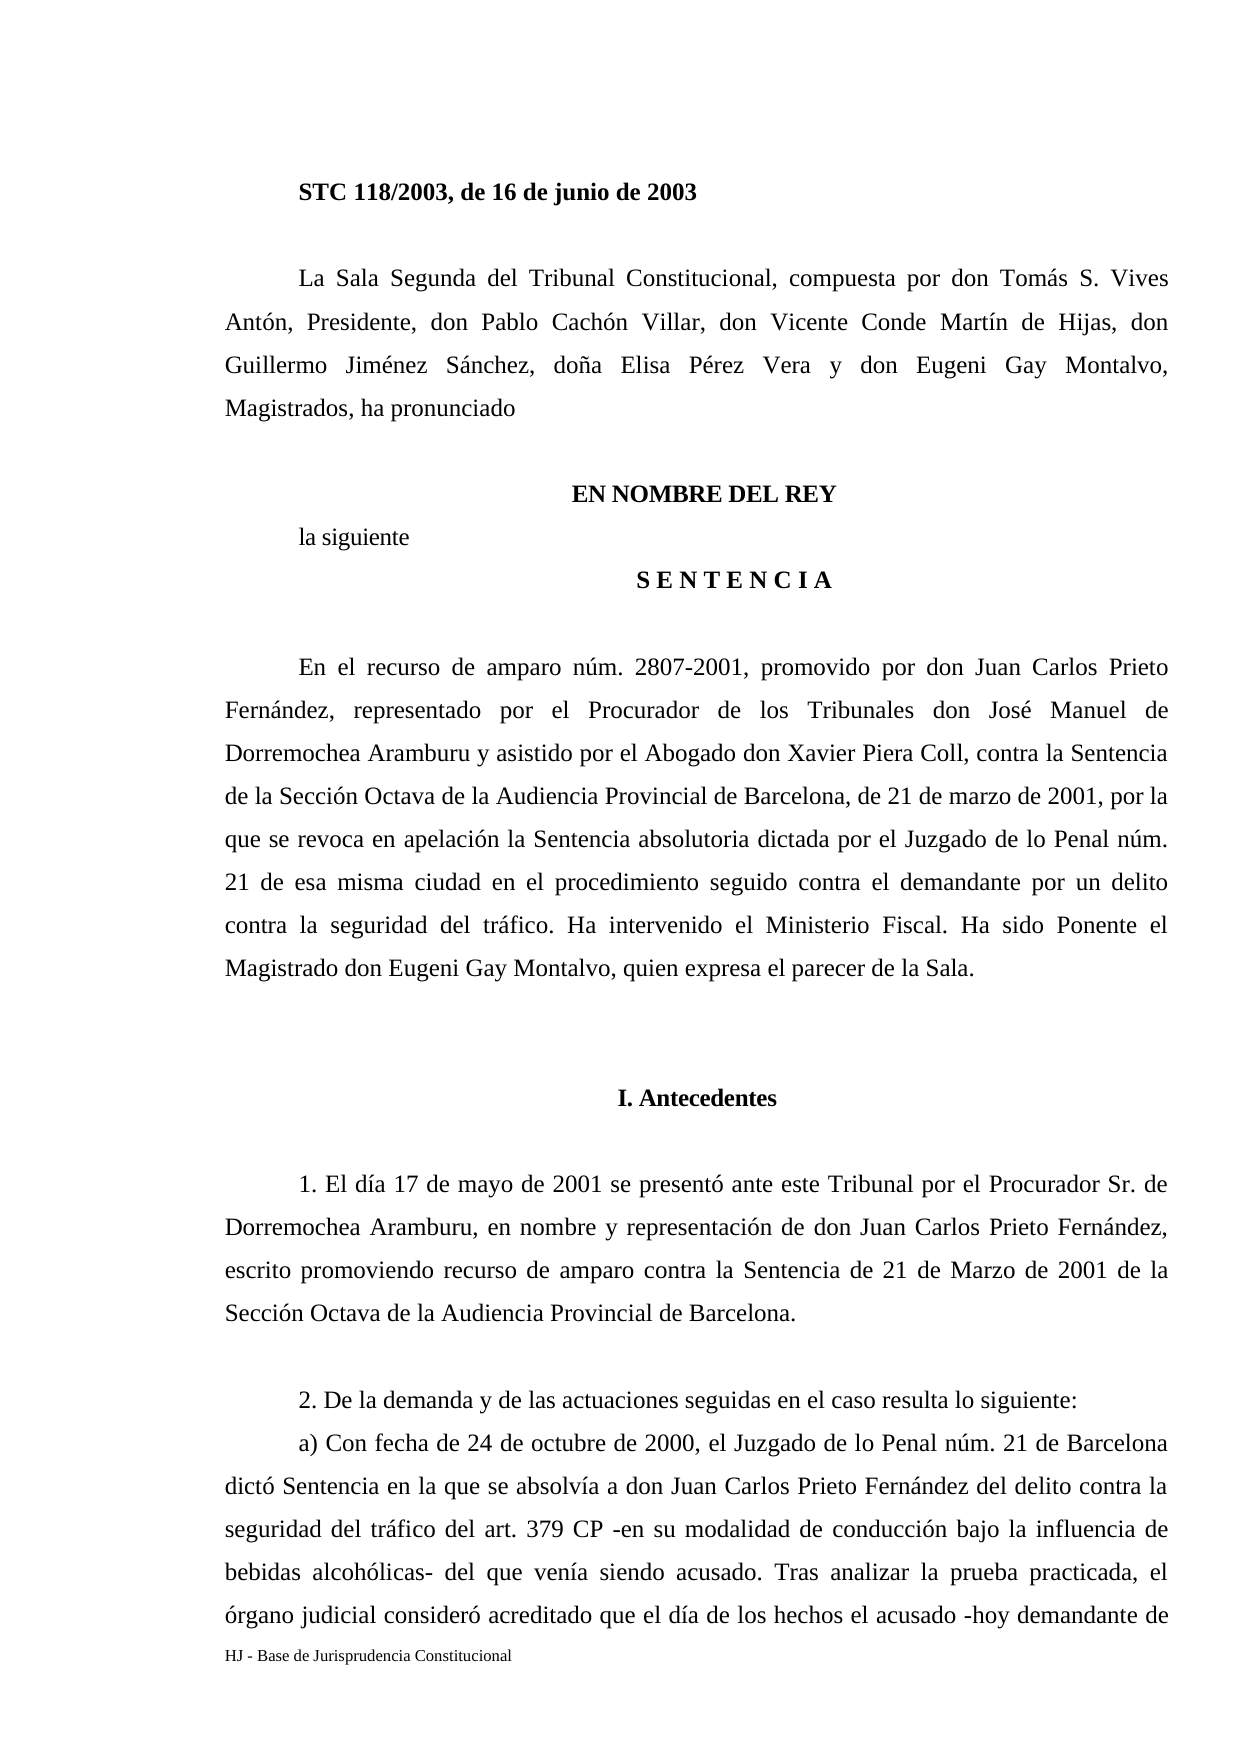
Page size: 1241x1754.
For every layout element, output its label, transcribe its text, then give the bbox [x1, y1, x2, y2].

text I. Antecedentes [224, 1083, 1169, 1112]
text S E N T E N C I A [224, 565, 1169, 594]
text STC 118/2003, de 16 de junio de 2003 [224, 177, 1169, 206]
text 2. De la demanda y de las actuaciones seguidas en el caso resulta lo siguiente: [224, 1385, 1169, 1413]
text En el recurso de amparo núm. 2807-2001, promovido por don Juan Carlos Prieto Fernández, representado por el Procurador de los Tribunales don José Manuel de Dorremochea Aramburu y asistido por el Abogado don Xavier Piera Coll, contra la Sentencia de la Sección Octava de la Audiencia Provincial de Barcelona, de 21 de marzo de 2001, por la que se revoca en apelación la Sentencia absolutoria dictada por el Juzgado de lo Penal núm. 21 de esa misma ciudad en el procedimiento seguido contra el demandante por un delito contra la seguridad del tráfico. Ha intervenido el Ministerio Fiscal. Ha sido Ponente el Magistrado don Eugeni Gay Montalvo, quien expresa el parecer de la Sala. [224, 652, 1169, 982]
text EN NOMBRE DEL REY [224, 479, 1110, 508]
text la siguiente [224, 522, 1110, 551]
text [224, 1428, 1169, 1629]
text 1. El día 17 de mayo de 2001 se presentó ante este Tribunal por el Procurador Sr. de Dorremochea Aramburu, en nombre y representación de don Juan Carlos Prieto Fernández, escrito promoviendo recurso de amparo contra la Sentencia de 21 de Marzo de 2001 de la Sección Octava de la Audiencia Provincial de Barcelona. [224, 1169, 1169, 1327]
text La Sala Segunda del Tribunal Constitucional, compuesta por don Tomás S. Vives Antón, Presidente, don Pablo Cachón Villar, don Vicente Conde Martín de Hijas, don Guillermo Jiménez Sánchez, doña Elisa Pérez Vera y don Eugeni Gay Montalvo, Magistrados, ha pronunciado [224, 263, 1169, 422]
